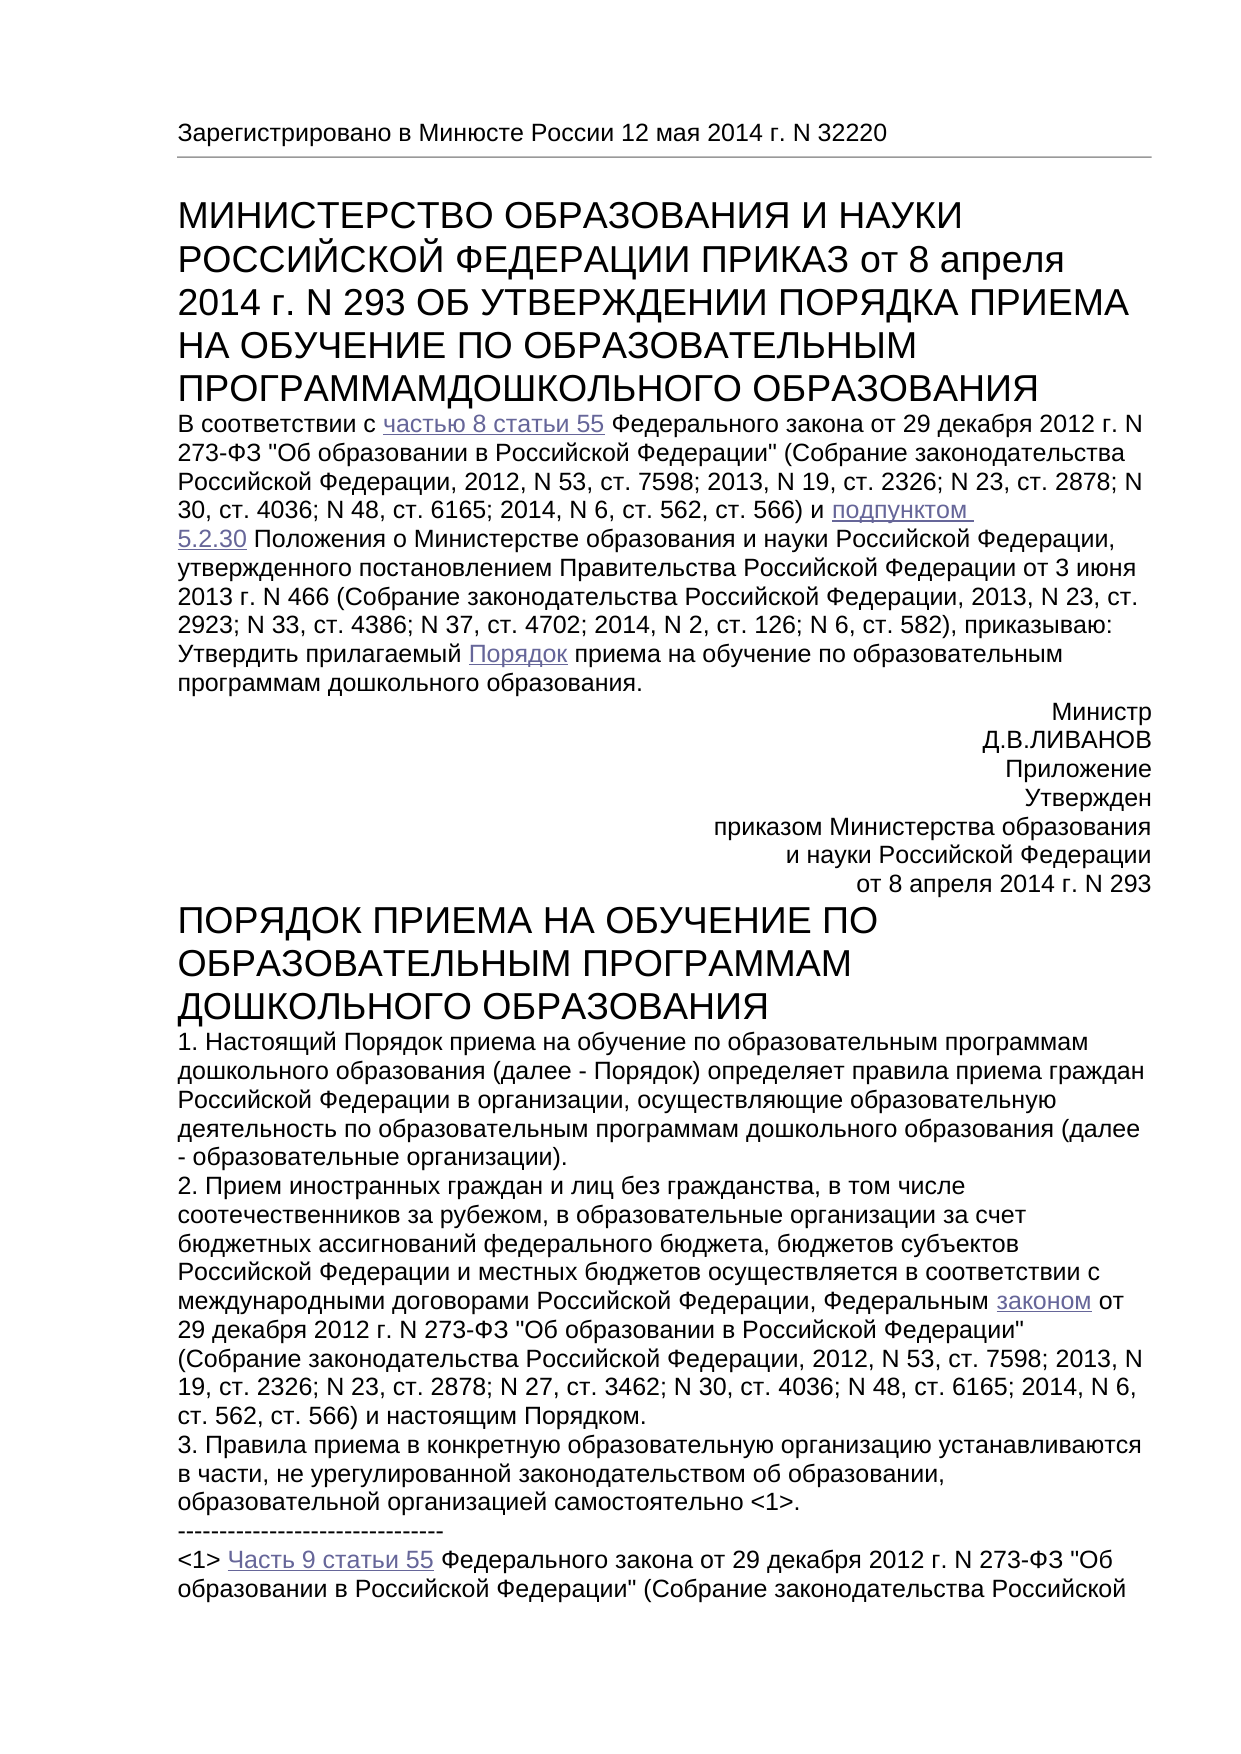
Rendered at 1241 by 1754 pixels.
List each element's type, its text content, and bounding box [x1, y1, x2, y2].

text приказом Министерства образования [177, 812, 1152, 841]
text и науки Российской Федерации [177, 841, 1152, 869]
text ПОРЯДОК ПРИЕМА НА ОБУЧЕНИЕ ПО ОБРАЗОВАТЕЛЬНЫМ ПРОГРАММАМ ДОШКОЛЬНОГО ОБРАЗОВАНИЯ [177, 898, 1152, 1027]
text -------------------------------- [177, 1516, 1152, 1545]
text 3. Правила приема в конкретную образовательную организацию устанавливаются в части, не урегулированной законодательством об образовании, образовательной организацией самостоятельно <1>. [177, 1430, 1152, 1516]
text Утвержден [177, 783, 1152, 812]
text 2. Прием иностранных граждан и лиц без гражданства, в том числе соотечественников за рубежом, в образовательные организации за счет бюджетных ассигнований федерального бюджета, бюджетов субъектов Российской Федерации и местных бюджетов осуществляется в соответствии с международными договорами Российской Федерации, Федеральным законом от 29 декабря 2012 г. N 273-ФЗ "Об образовании в Российской Федерации" (Собрание законодательства Российской Федерации, 2012, N 53, ст. 7598; 2013, N 19, ст. 2326; N 23, ст. 2878; N 27, ст. 3462; N 30, ст. 4036; N 48, ст. 6165; 2014, N 6, ст. 562, ст. 566) и настоящим Порядком. [177, 1171, 1152, 1430]
text Министр [177, 697, 1152, 726]
text 1. Настоящий Порядок приема на обучение по образовательным программам дошкольного образования (далее - Порядок) определяет правила приема граждан Российской Федерации в организации, осуществляющие образовательную деятельность по образовательным программам дошкольного образования (далее - образовательные организации). [177, 1027, 1152, 1171]
text Утвердить прилагаемый Порядок приема на обучение по образовательным программам дошкольного образования. [177, 639, 1152, 697]
text Д.В.ЛИВАНОВ [177, 726, 1152, 754]
text Зарегистрировано в Минюсте России 12 мая 2014 г. N 32220 [177, 118, 1152, 147]
text от 8 апреля 2014 г. N 293 [177, 869, 1152, 898]
text В соответствии с частью 8 статьи 55 Федерального закона от 29 декабря 2012 г. N 273-ФЗ "Об образовании в Российской Федерации" (Собрание законодательства Российской Федерации, 2012, N 53, ст. 7598; 2013, N 19, ст. 2326; N 23, ст. 2878; N 30, ст. 4036; N 48, ст. 6165; 2014, N 6, ст. 562, ст. 566) и подпунктом 5.2.30 Положения о Министерстве образования и науки Российской Федерации, утвержденного постановлением Правительства Российской Федерации от 3 июня 2013 г. N 466 (Собрание законодательства Российской Федерации, 2013, N 23, ст. 2923; N 33, ст. 4386; N 37, ст. 4702; 2014, N 2, ст. 126; N 6, ст. 582), приказываю: [177, 409, 1152, 639]
text МИНИСТЕРСТВО ОБРАЗОВАНИЯ И НАУКИ РОССИЙСКОЙ ФЕДЕРАЦИИ ПРИКАЗ от 8 апреля 2014 г. N 293 ОБ УТВЕРЖДЕНИИ ПОРЯДКА ПРИЕМА НА ОБУЧЕНИЕ ПО ОБРАЗОВАТЕЛЬНЫМ ПРОГРАММАМДОШКОЛЬНОГО ОБРАЗОВАНИЯ [177, 194, 1152, 409]
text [177, 1545, 1152, 1602]
text Приложение [177, 754, 1152, 783]
